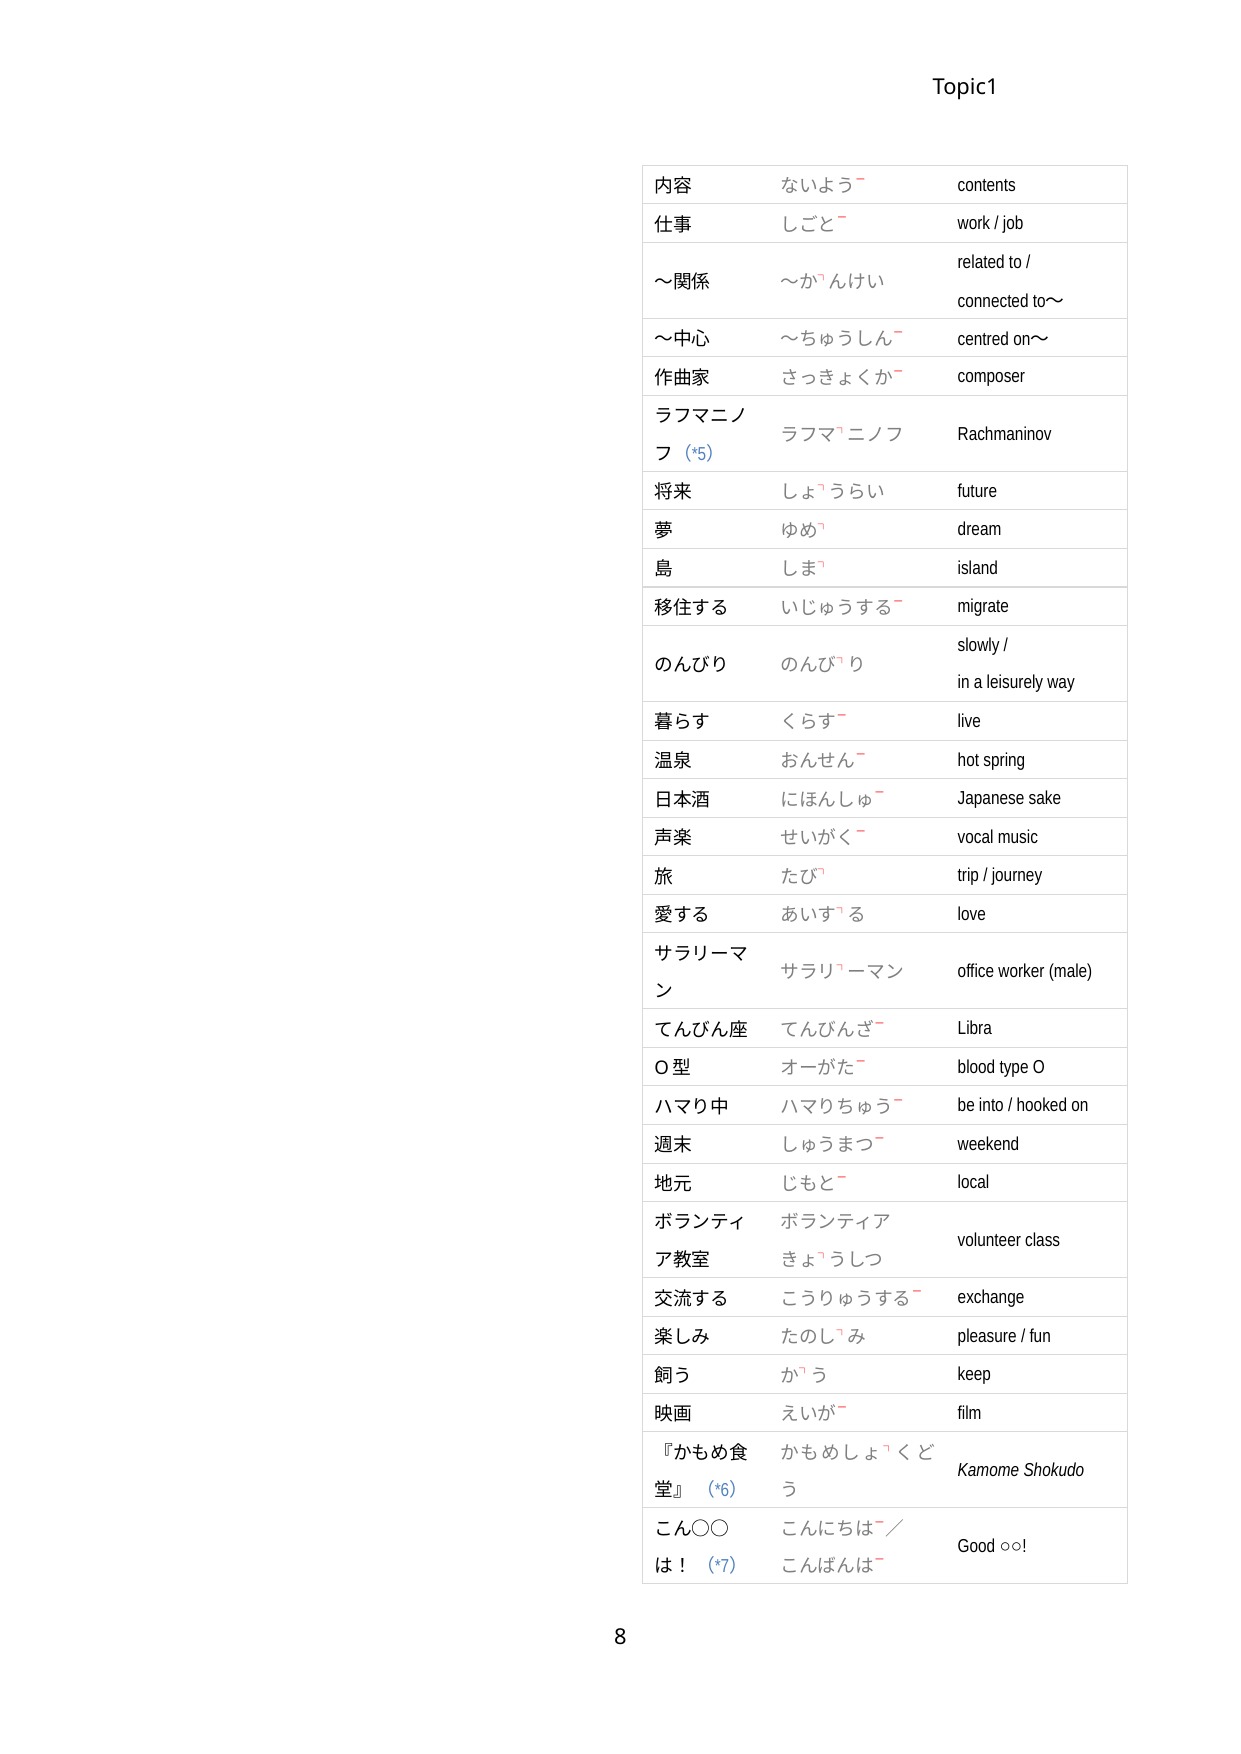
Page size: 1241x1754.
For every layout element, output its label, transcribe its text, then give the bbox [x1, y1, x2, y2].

table_cell work / job [946, 204, 1127, 242]
table_cell 夢 [643, 510, 769, 548]
table_cell こん○○は！ （*7） [643, 1508, 769, 1583]
table_cell 移住する [643, 588, 769, 625]
table_cell 将来 [643, 472, 769, 509]
table_cell hot spring [946, 741, 1127, 778]
table_cell たび┐ [769, 856, 946, 894]
table_cell contents [946, 166, 1127, 203]
table_cell 『かもめ食堂』 （*6） [643, 1432, 769, 1507]
table_cell 楽しみ [643, 1317, 769, 1354]
table_cell pleasure / fun [946, 1317, 1127, 1354]
table_cell サラリーマン [643, 933, 769, 1008]
table_cell centred on～ [946, 319, 1127, 356]
table_cell 島 [643, 549, 769, 586]
table_cell 日本酒 [643, 779, 769, 817]
table_cell 旅 [643, 856, 769, 894]
table_cell 飼う [643, 1355, 769, 1393]
table_cell Good ○○! [946, 1508, 1127, 1583]
table_cell てんびん座 [643, 1009, 769, 1047]
table_cell さっきょくか－ [769, 357, 946, 395]
table_cell ～中心 [643, 319, 769, 356]
table_cell future [946, 472, 1127, 509]
table_cell こんにちは－／ こんばんは－ [769, 1508, 946, 1583]
table_cell be into / hooked on [946, 1086, 1127, 1124]
table_cell 地元 [643, 1164, 769, 1201]
table_cell のんびり [643, 626, 769, 701]
table_cell 映画 [643, 1394, 769, 1431]
table_cell ハマりちゅう－ [769, 1086, 946, 1124]
table_cell 交流する [643, 1278, 769, 1316]
table_cell 作曲家 [643, 357, 769, 395]
table_cell じもと－ [769, 1164, 946, 1201]
table_cell しま┐ [769, 549, 946, 586]
table_cell てんびんざ－ [769, 1009, 946, 1047]
table_cell ラフマニノフ（*5） [643, 396, 769, 471]
table_cell office worker (male) [946, 933, 1127, 1008]
table_cell exchange [946, 1278, 1127, 1316]
table_cell Libra [946, 1009, 1127, 1047]
table_cell えいが－ [769, 1394, 946, 1431]
table_cell いじゅうする－ [769, 588, 946, 625]
table_cell サラリ┐ーマン [769, 933, 946, 1008]
table_cell ハマり中 [643, 1086, 769, 1124]
table_cell trip / journey [946, 856, 1127, 894]
table_cell のんび┐り [769, 626, 946, 701]
table_cell ボランティア きょ┐うしつ [769, 1202, 946, 1277]
table_cell ～関係 [643, 243, 769, 318]
table_cell live [946, 702, 1127, 739]
table_cell あいす┐る [769, 895, 946, 932]
table_cell weekend [946, 1125, 1127, 1162]
table_cell 声楽 [643, 818, 769, 855]
table_cell か┐う [769, 1355, 946, 1393]
table_cell ～か┐んけい [769, 243, 946, 318]
table_cell しゅうまつ－ [769, 1125, 946, 1162]
table_cell Rachmaninov [946, 396, 1127, 471]
table_cell ゆめ┐ [769, 510, 946, 548]
table_cell dream [946, 510, 1127, 548]
table_cell おんせん－ [769, 741, 946, 778]
table_cell こうりゅうする－ [769, 1278, 946, 1316]
table_cell くらす－ [769, 702, 946, 739]
table_cell local [946, 1164, 1127, 1201]
table_cell love [946, 895, 1127, 932]
table_cell 愛する [643, 895, 769, 932]
table_cell オーがた－ [769, 1048, 946, 1085]
table_cell composer [946, 357, 1127, 395]
table_cell ないよう－ [769, 166, 946, 203]
table_cell related to / connected to～ [946, 243, 1127, 318]
table_cell せいがく－ [769, 818, 946, 855]
table_cell しごと－ [769, 204, 946, 242]
table_cell かもめしょ┐くどう [769, 1432, 946, 1507]
table_cell blood type O [946, 1048, 1127, 1085]
table_cell Kamome Shokudo [946, 1432, 1127, 1507]
table_cell 仕事 [643, 204, 769, 242]
table_cell 週末 [643, 1125, 769, 1162]
table_cell Japanese sake [946, 779, 1127, 817]
table_cell migrate [946, 588, 1127, 625]
table_cell volunteer class [946, 1202, 1127, 1277]
table_cell にほんしゅ－ [769, 779, 946, 817]
table_cell O型 [643, 1048, 769, 1085]
table_cell ラフマ┐ニノフ [769, 396, 946, 471]
table_cell 温泉 [643, 741, 769, 778]
table_cell 内容 [643, 166, 769, 203]
table_cell ボランティア教室 [643, 1202, 769, 1277]
table_cell vocal music [946, 818, 1127, 855]
table_cell island [946, 549, 1127, 586]
table_cell film [946, 1394, 1127, 1431]
table_cell keep [946, 1355, 1127, 1393]
table_cell slowly / in a leisurely way [946, 626, 1127, 701]
table_cell 暮らす [643, 702, 769, 739]
table_cell たのし┐み [769, 1317, 946, 1354]
table_cell ～ちゅうしん－ [769, 319, 946, 356]
table_cell しょ┐うらい [769, 472, 946, 509]
